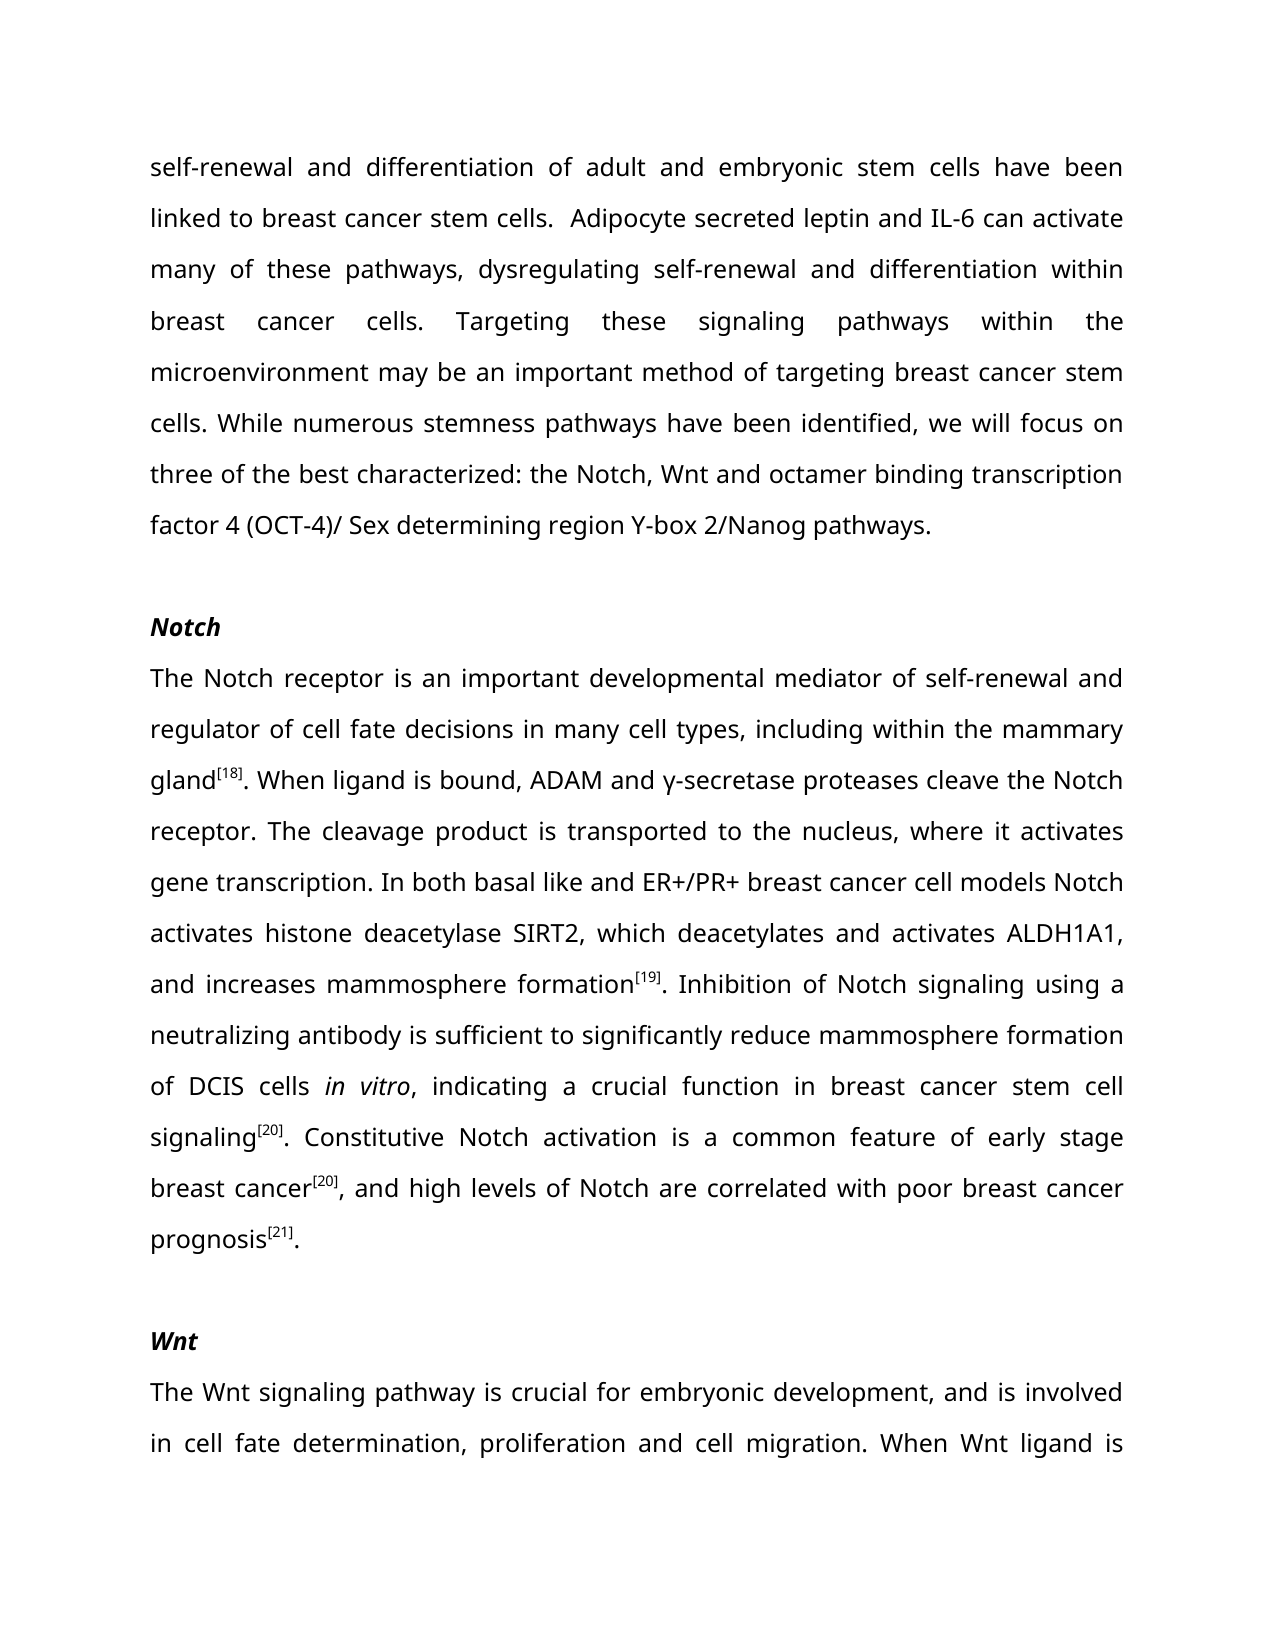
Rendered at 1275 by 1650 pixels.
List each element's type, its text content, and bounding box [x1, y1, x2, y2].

text Wnt [150, 1324, 1125, 1358]
text The Notch receptor is an important developmental mediator of self-renewal and regulator of cell fate decisions in many cell types, including within the mammary gland[18]. When ligand is bound, ADAM and γ-secretase proteases cleave the Notch receptor. The cleavage product is transported to the nucleus, where it activates gene transcription. In both basal like and ER+/PR+ breast cancer cell models Notch activates histone deacetylase SIRT2, which deacetylates and activates ALDH1A1, and increases mammosphere formation[19]. Inhibition of Notch signaling using a neutralizing antibody is sufficient to significantly reduce mammosphere formation of DCIS cells in vitro, indicating a crucial function in breast cancer stem cell signaling[20]. Constitutive Notch activation is a common feature of early stage breast cancer[20], and high levels of Notch are correlated with poor breast cancer prognosis[21]. [150, 660, 1125, 1256]
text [150, 1375, 1125, 1460]
text Notch [150, 609, 1125, 643]
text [150, 150, 1125, 541]
